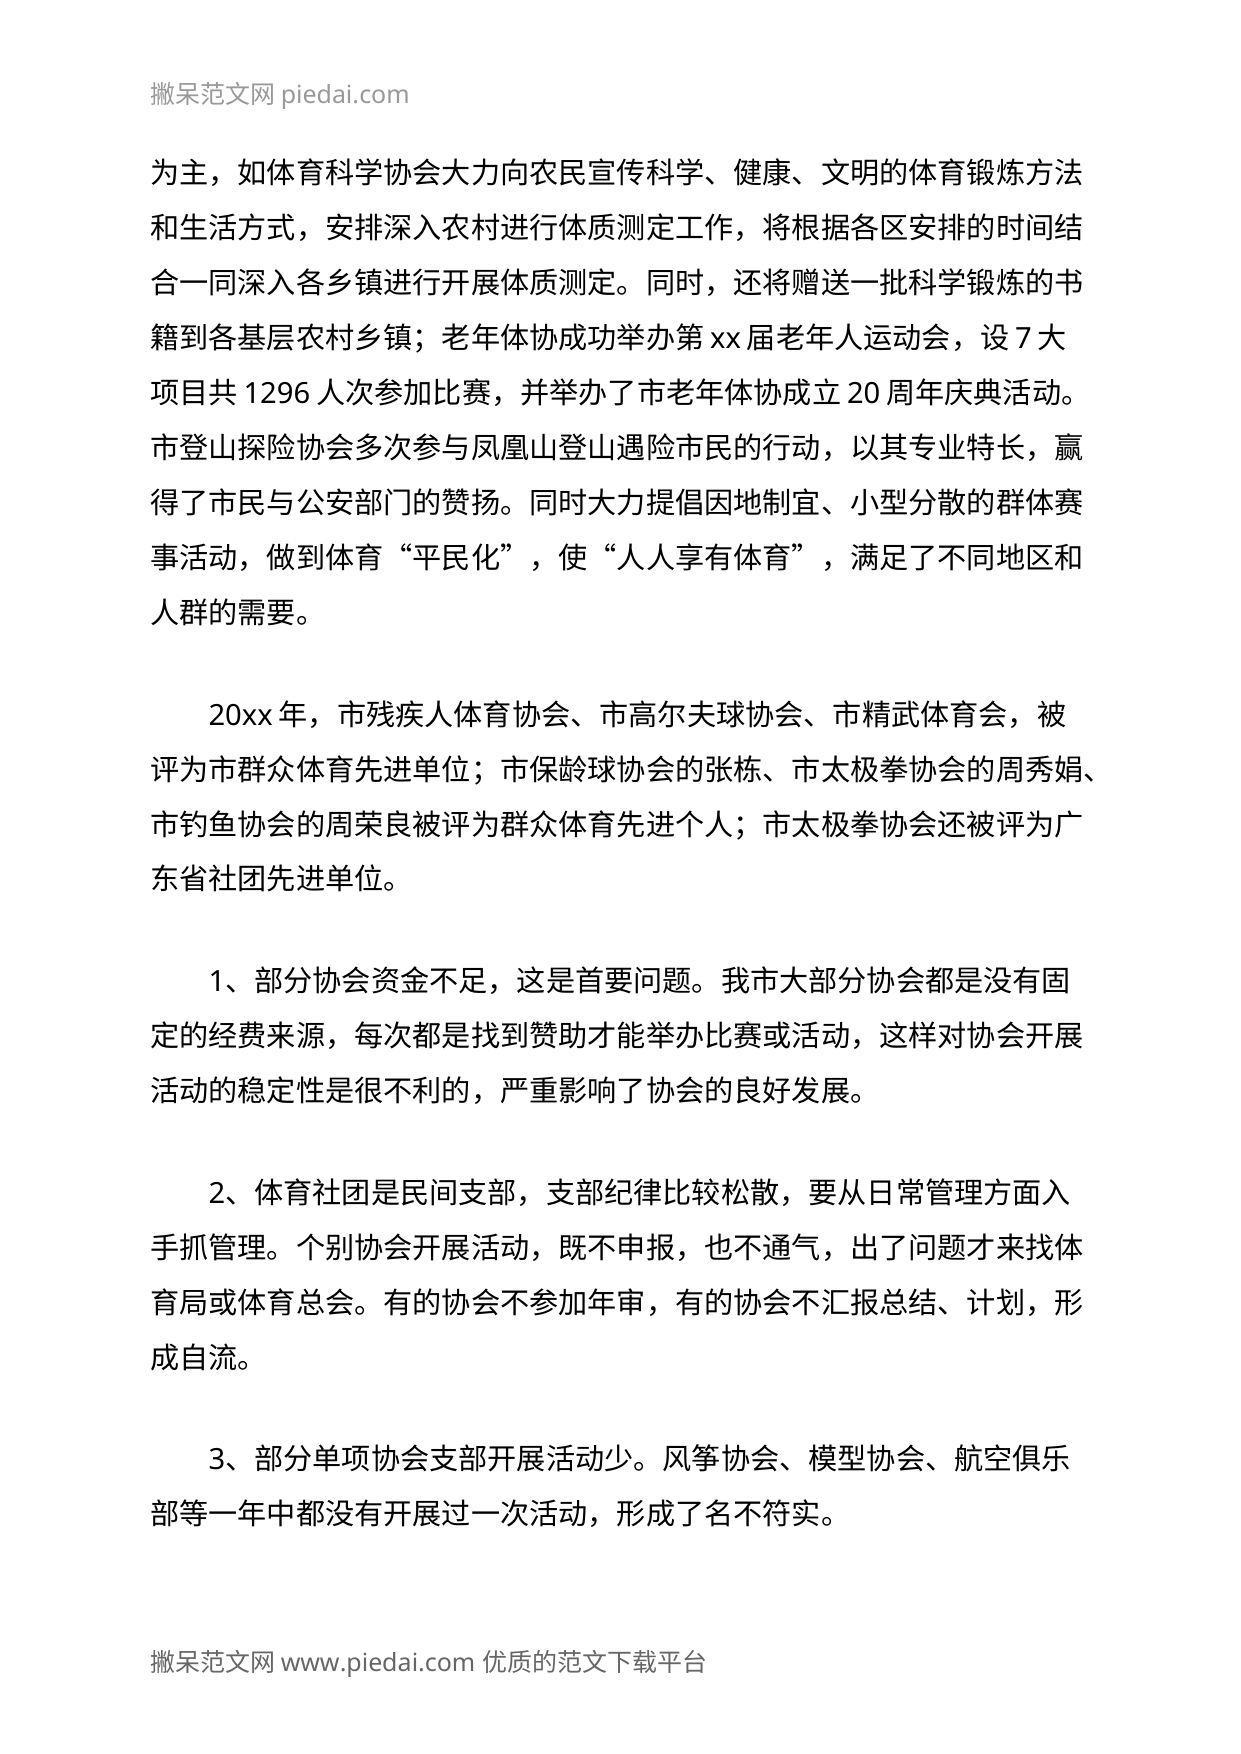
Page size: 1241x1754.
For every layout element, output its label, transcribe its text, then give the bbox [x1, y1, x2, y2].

text 1、部分协会资金不足，这是首要问题。我市大部分协会都是没有固定的经费来源，每次都是找到赞助才能举办比赛或活动，这样对协会开展活动的稳定性是很不利的，严重影响了协会的良好发展。 [150, 958, 1090, 1110]
text 2、体育社团是民间支部，支部纪律比较松散，要从日常管理方面入手抓管理。个别协会开展活动，既不申报，也不通气，出了问题才来找体育局或体育总会。有的协会不参加年审，有的协会不汇报总结、计划，形成自流。 [150, 1169, 1090, 1376]
text 3、部分单项协会支部开展活动少。风筝协会、模型协会、航空俱乐部等一年中都没有开展过一次活动，形成了名不符实。 [150, 1436, 1090, 1533]
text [150, 150, 1090, 632]
text 20xx年，市残疾人体育协会、市高尔夫球协会、市精武体育会，被评为市群众体育先进单位；市保龄球协会的张栋、市太极拳协会的周秀娟、市钓鱼协会的周荣良被评为群众体育先进个人；市太极拳协会还被评为广东省社团先进单位。 [150, 691, 1090, 898]
